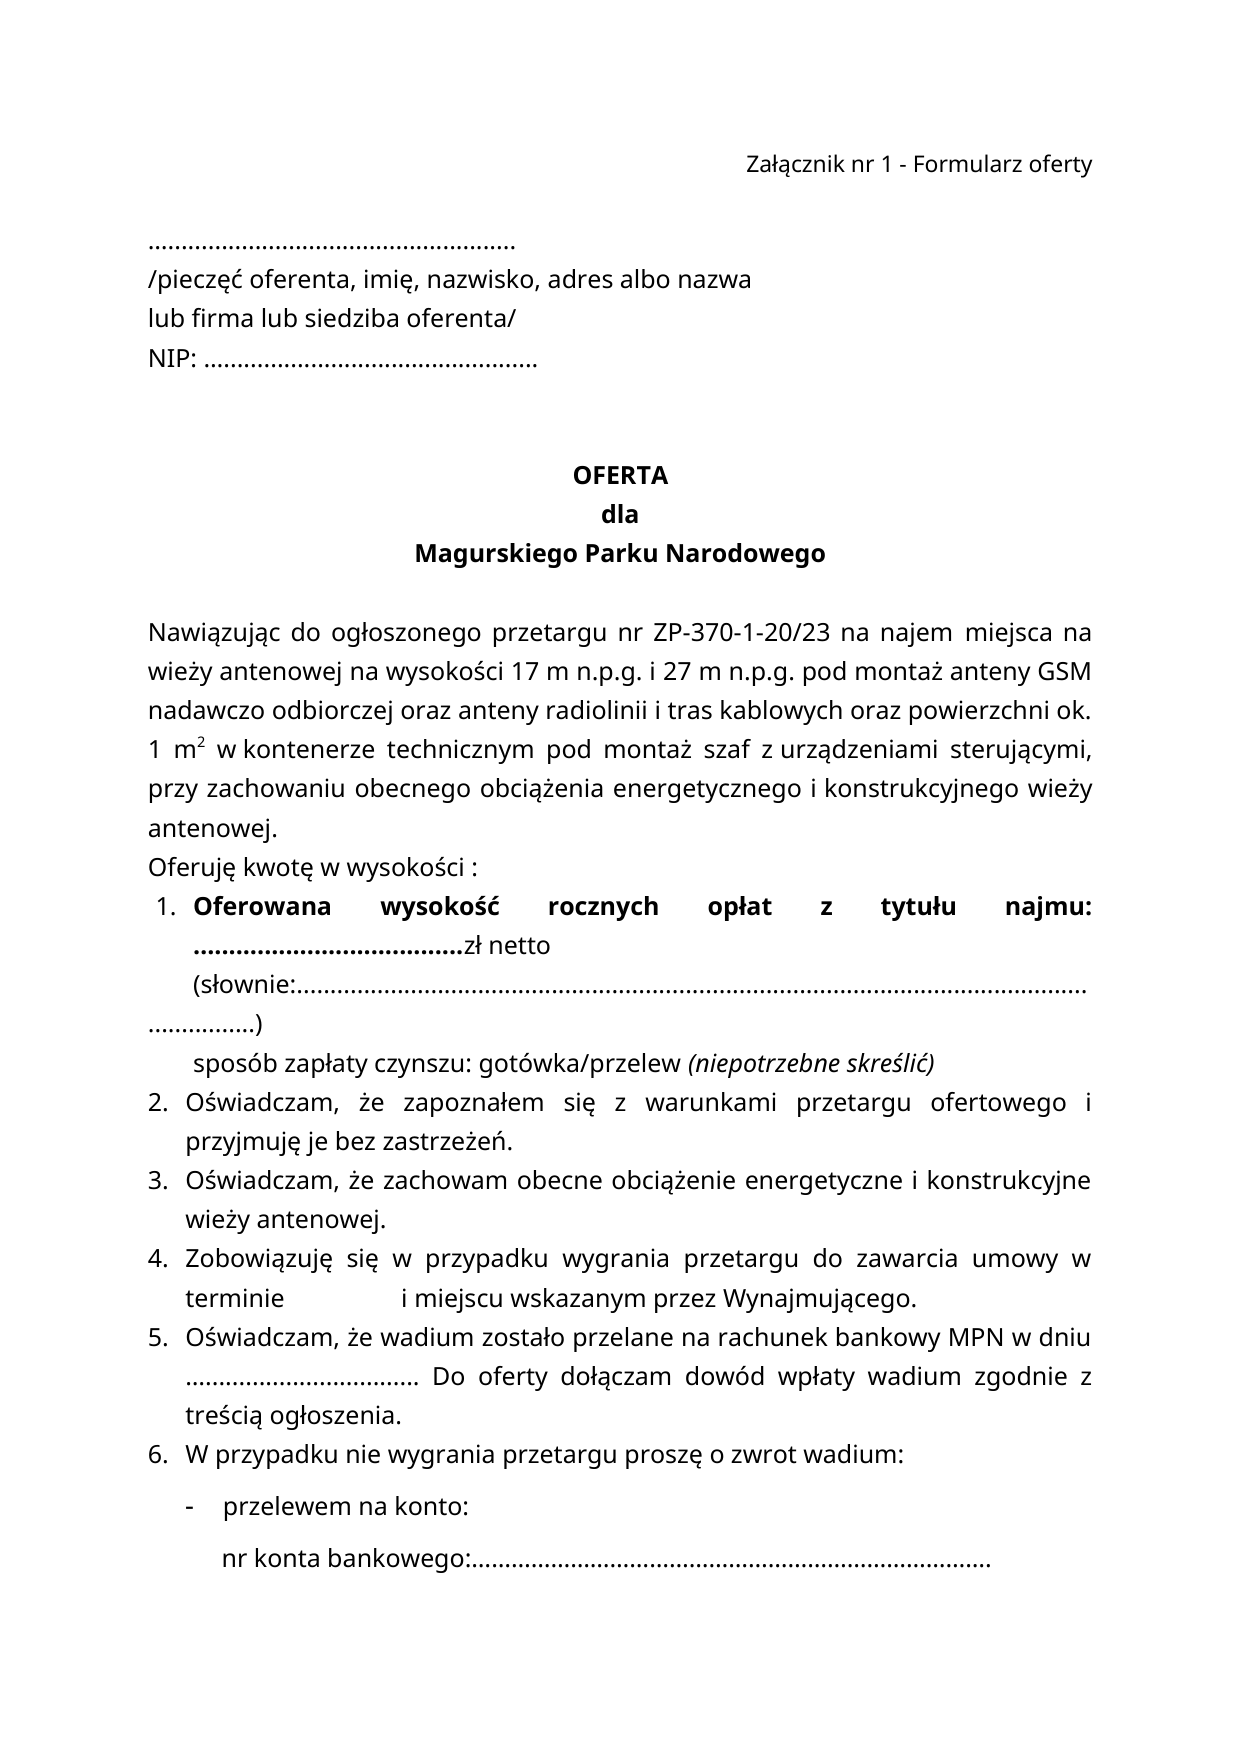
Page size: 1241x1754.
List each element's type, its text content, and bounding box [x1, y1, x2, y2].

list Oferowana wysokość rocznych opłat z tytułu najmu: …...................................zł netto [155, 888, 1093, 962]
text /pieczęć oferenta, imię, nazwisko, adres albo nazwa [148, 262, 1093, 296]
text NIP: …............................................... [148, 340, 1093, 374]
text nr konta bankowego:……………………………………………………………………. [221, 1540, 1093, 1574]
list Oświadczam, że zachowam obecne obciążenie energetyczne i konstrukcyjne wieży antenowej. [148, 1163, 1093, 1236]
text Magurskiego Parku Narodowego [148, 536, 1093, 570]
list W przypadku nie wygrania przetargu proszę o zwrot wadium: [148, 1437, 1093, 1471]
text lub firma lub siedziba oferenta/ [148, 301, 1093, 335]
text sposób zapłaty czynszu: gotówka/przelew (niepotrzebne skreślić) [148, 1045, 1093, 1079]
text Nawiązując do ogłoszonego przetargu nr ZP-370-1-20/23 na najem miejsca na wieży antenowej na wysokości n.p.g. i 27 m n.p.g. pod montaż anteny GSM nadawczo odbiorczej oraz anteny radiolinii i tras kablowych oraz powierzchni ok. w kontenerze technicznym pod montaż szaf z urządzeniami sterującymi, przy zachowaniu obecnego obciążenia energetycznego i konstrukcyjnego wieży antenowej. [148, 614, 1093, 844]
text Oferuję kwotę w wysokości : [148, 849, 1093, 883]
text dla [148, 497, 1093, 531]
text (słownie:......................................................................................................................................) [148, 967, 1093, 1040]
text Załącznik nr 1 - Formularz oferty [148, 148, 1093, 179]
list OFERTA [148, 458, 1093, 492]
list Zobowiązuję się w przypadku wygrania przetargu do zawarcia umowy w terminie i miejscu wskazanym przez Wynajmującego. [148, 1241, 1093, 1314]
list Oświadczam, że zapoznałem się z warunkami przetargu ofertowego i przyjmuję je bez zastrzeżeń. [148, 1084, 1093, 1158]
list przelewem na konto: [185, 1488, 1093, 1523]
text ….................................................... [148, 223, 1093, 257]
list Oświadczam, że wadium zostało przelane na rachunek bankowy MPN w dniu …................................ Do oferty dołączam dowód wpłaty wadium zgodnie z treścią ogłoszenia. [148, 1319, 1093, 1432]
